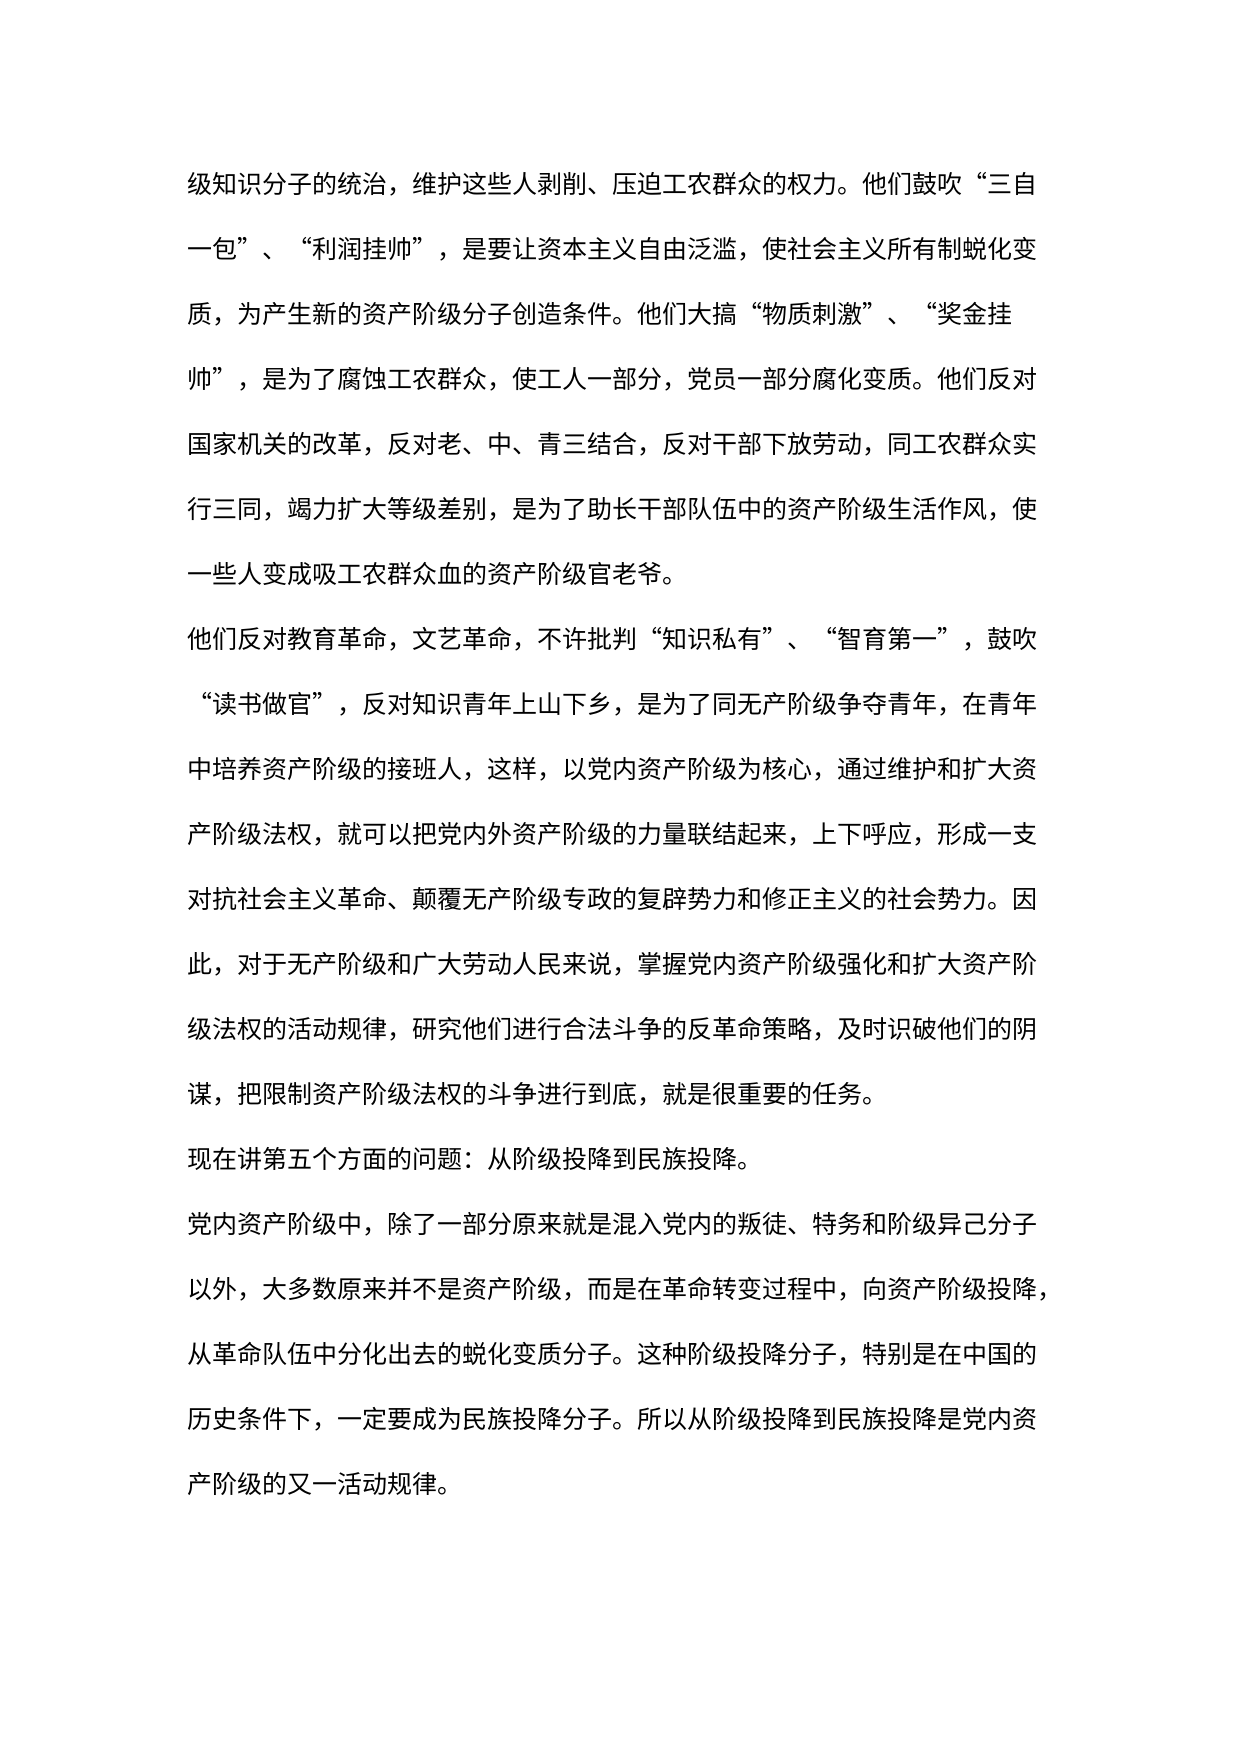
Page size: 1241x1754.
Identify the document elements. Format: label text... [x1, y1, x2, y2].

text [187, 150, 1053, 605]
text 他们反对教育革命，文艺革命，不许批判“知识私有”、“智育第一”，鼓吹“读书做官”，反对知识青年上山下乡，是为了同无产阶级争夺青年，在青年中培养资产阶级的接班人，这样，以党内资产阶级为核心，通过维护和扩大资产阶级法权，就可以把党内外资产阶级的力量联结起来，上下呼应，形成一支对抗社会主义革命、颠覆无产阶级专政的复辟势力和修正主义的社会势力。因此，对于无产阶级和广大劳动人民来说，掌握党内资产阶级强化和扩大资产阶级法权的活动规律，研究他们进行合法斗争的反革命策略，及时识破他们的阴谋，把限制资产阶级法权的斗争进行到底，就是很重要的任务。 [187, 605, 1053, 1125]
text 现在讲第五个方面的问题：从阶级投降到民族投降。 [187, 1125, 1053, 1190]
text 党内资产阶级中，除了一部分原来就是混入党内的叛徒、特务和阶级异己分子以外，大多数原来并不是资产阶级，而是在革命转变过程中，向资产阶级投降，从革命队伍中分化出去的蜕化变质分子。这种阶级投降分子，特别是在中国的历史条件下，一定要成为民族投降分子。所以从阶级投降到民族投降是党内资产阶级的又一活动规律。 [187, 1190, 1053, 1515]
